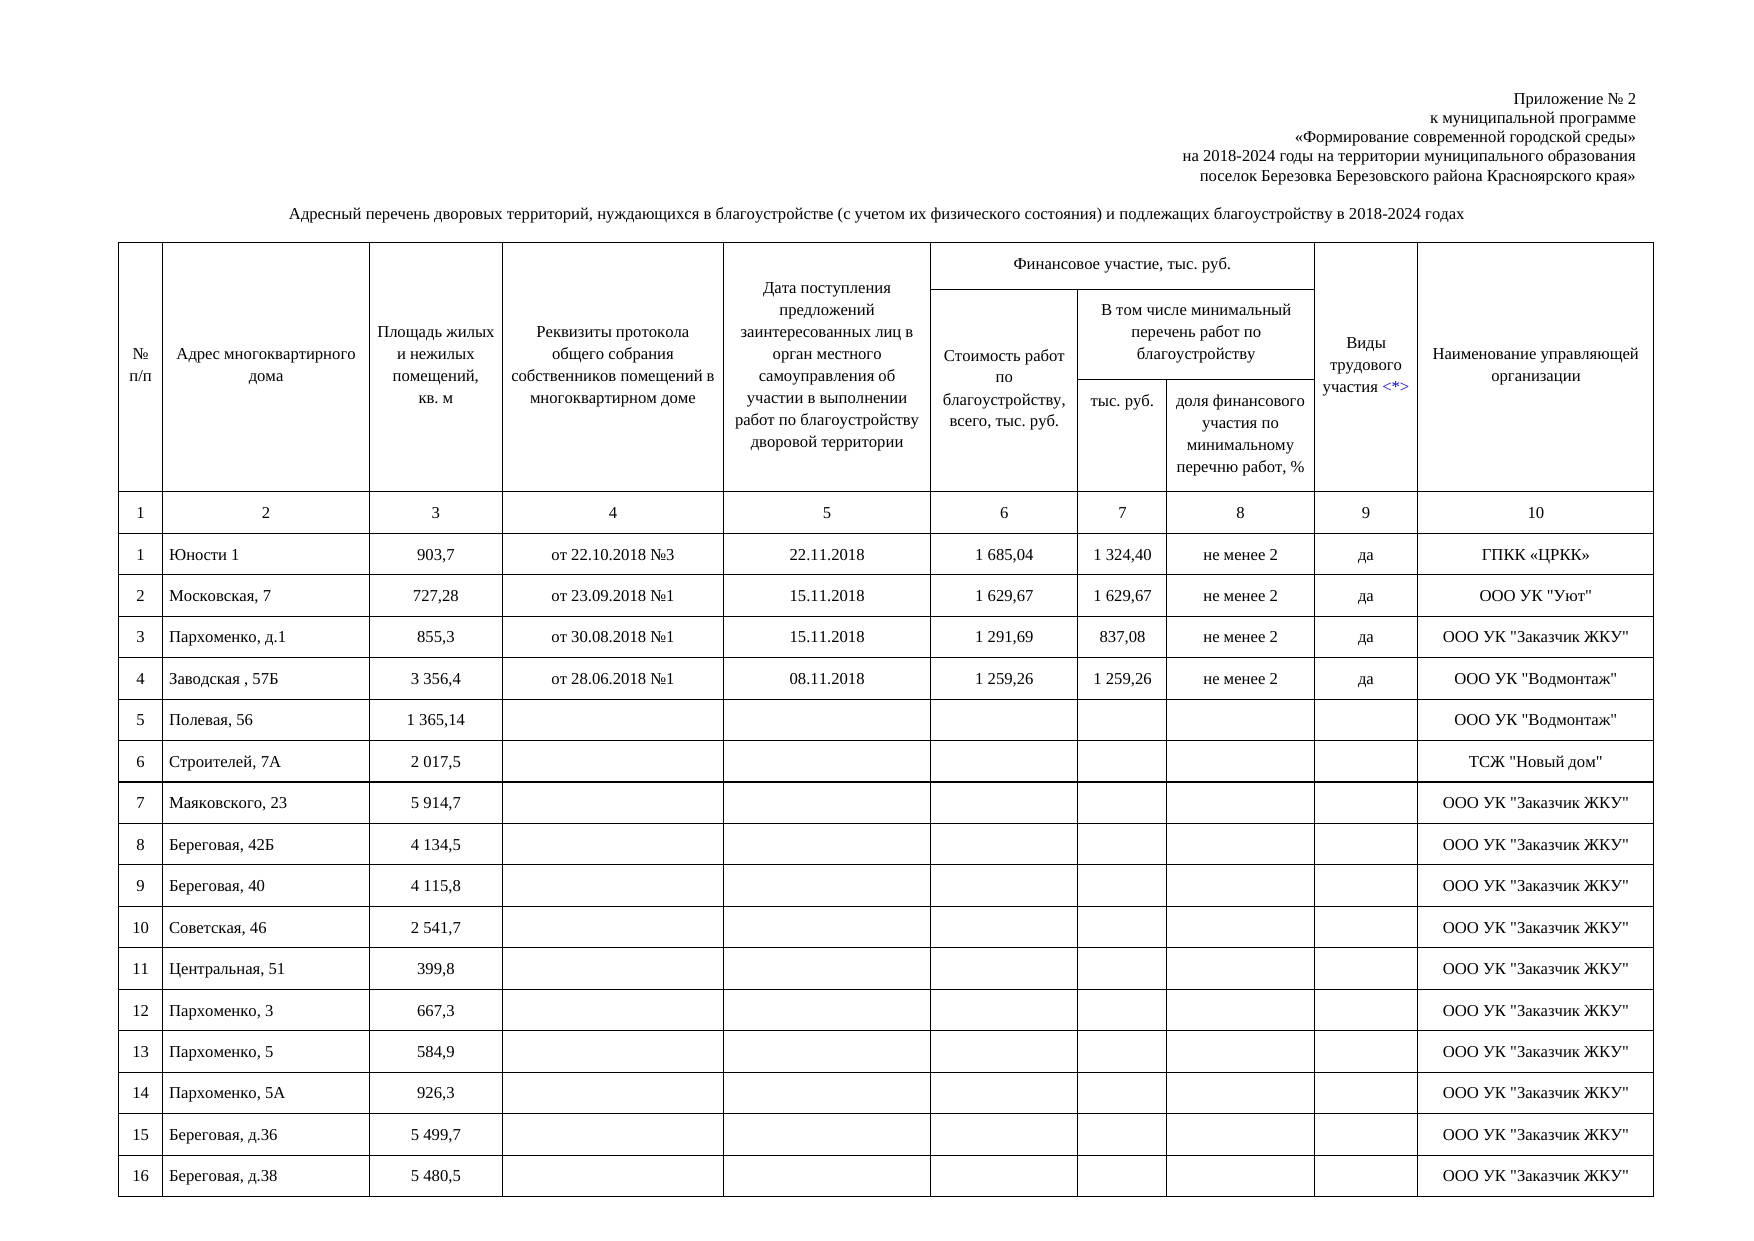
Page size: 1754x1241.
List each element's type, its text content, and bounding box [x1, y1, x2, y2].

table_header № п/п [119, 243, 162, 491]
table_cell [1315, 907, 1417, 947]
table_cell 1 259,26 [1078, 658, 1166, 698]
table_cell [503, 907, 723, 947]
table_cell ООО УК "Заказчик ЖКУ" [1418, 948, 1653, 989]
table_cell [1167, 990, 1314, 1030]
table_cell Маяковского, 23 [163, 783, 369, 823]
table_cell [724, 1073, 930, 1113]
table_cell 1 324,40 [1078, 534, 1166, 574]
table_cell [1078, 948, 1166, 989]
table_cell [1078, 1156, 1166, 1196]
table_cell 4 134,5 [370, 824, 502, 864]
table_cell ООО УК "Заказчик ЖКУ" [1418, 1073, 1653, 1113]
table_cell [1315, 741, 1417, 781]
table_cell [1418, 1114, 1653, 1154]
table_cell [931, 741, 1077, 781]
table_cell от 23.09.2018 №1 [503, 575, 723, 616]
table_cell [1167, 948, 1314, 989]
table_header Площадь жилых и нежилых помещений, кв. м [370, 243, 502, 491]
table_cell [503, 1031, 723, 1072]
table_cell не менее 2 [1167, 617, 1314, 657]
text поселок Березовка Березовского района Красноярского края» [193, 165, 1636, 184]
table_cell 4 115,8 [370, 865, 502, 906]
table_cell Береговая, д.36 [163, 1114, 369, 1154]
table_cell [1078, 1031, 1166, 1072]
table_cell ООО УК "Водмонтаж" [1418, 658, 1653, 698]
table_cell [503, 1114, 723, 1154]
table_cell [1078, 783, 1166, 823]
table_cell 4 [503, 492, 723, 533]
table_cell да [1315, 575, 1417, 616]
table_cell ООО УК "Заказчик ЖКУ" [1418, 617, 1653, 657]
table_cell В том числе минимальный перечень работ по благоустройству [1078, 290, 1314, 379]
table_cell Береговая, д.38 [163, 1156, 369, 1196]
table_cell [1315, 824, 1417, 864]
table_cell [1315, 1073, 1417, 1113]
text к муниципальной программе [118, 108, 1636, 127]
table_cell ООО УК "Заказчик ЖКУ" [1418, 824, 1653, 864]
table_cell [931, 824, 1077, 864]
table_cell 1 [119, 492, 162, 533]
table_cell [503, 741, 723, 781]
table_cell 855,3 [370, 617, 502, 657]
table_cell [1315, 1114, 1417, 1154]
table_cell [1078, 865, 1166, 906]
text Приложение № 2 [118, 89, 1636, 108]
table_cell 08.11.2018 [724, 658, 930, 698]
table_cell от 22.10.2018 №3 [503, 534, 723, 574]
table_cell Заводская , 57Б [163, 658, 369, 698]
table_cell [1167, 1073, 1314, 1113]
table_cell [503, 700, 723, 740]
table_cell 667,3 [370, 990, 502, 1030]
table_cell 584,9 [370, 1031, 502, 1072]
table_cell [724, 741, 930, 781]
table_cell 1 291,69 [931, 617, 1077, 657]
table_cell 903,7 [370, 534, 502, 574]
table_cell [1315, 1156, 1417, 1196]
table_cell ООО УК "Водмонтаж" [1418, 700, 1653, 740]
table_cell [724, 700, 930, 740]
table_cell 5 499,7 [370, 1114, 502, 1154]
table_cell 10 [119, 907, 162, 947]
table_header Адрес многоквартирного дома [163, 243, 369, 491]
table_cell доля финансового участия по минимальному перечню работ, % [1167, 380, 1314, 491]
table_cell Пархоменко, 5А [163, 1073, 369, 1113]
table_cell 9 [119, 865, 162, 906]
table_cell [1078, 1114, 1166, 1154]
table_cell [931, 1031, 1077, 1072]
table_cell 15 [119, 1114, 162, 1154]
table_cell ООО УК "Заказчик ЖКУ" [1418, 1031, 1653, 1072]
table_cell [724, 990, 930, 1030]
table_cell [503, 948, 723, 989]
table_cell 16 [119, 1156, 162, 1196]
table_cell да [1315, 534, 1417, 574]
table_cell 6 [119, 741, 162, 781]
table_cell 727,28 [370, 575, 502, 616]
table_cell 3 [119, 617, 162, 657]
table_cell 2 017,5 [370, 741, 502, 781]
table_cell [1167, 1156, 1314, 1196]
table_cell ООО УК "Заказчик ЖКУ" [1418, 783, 1653, 823]
table_cell [1315, 990, 1417, 1030]
table_cell [931, 948, 1077, 989]
table_cell [1167, 907, 1314, 947]
table_header Финансовое участие, тыс. руб. [931, 243, 1314, 288]
table_cell да [1315, 617, 1417, 657]
table_cell ООО УК "Уют" [1418, 575, 1653, 616]
table_cell [1315, 865, 1417, 906]
table_cell не менее 2 [1167, 575, 1314, 616]
table_header Реквизиты протокола общего собрания собственников помещений в многоквартирном доме [503, 243, 723, 491]
table_cell [1315, 948, 1417, 989]
table_cell [1167, 741, 1314, 781]
text «Формирование современной городской среды» [193, 127, 1636, 146]
table_cell Береговая, 40 [163, 865, 369, 906]
table_cell [1315, 1031, 1417, 1072]
text Адресный перечень дворовых территорий, нуждающихся в благоустройстве (с учетом их физического состояния) и подлежащих благоустройству в 2018-2024 годах [118, 204, 1636, 223]
table_cell 1 [119, 534, 162, 574]
table_cell 3 [370, 492, 502, 533]
table_cell 4 [119, 658, 162, 698]
table_cell 1 259,26 [931, 658, 1077, 698]
table_cell ООО УК "Заказчик ЖКУ" [1418, 865, 1653, 906]
table_cell 837,08 [1078, 617, 1166, 657]
table_cell 12 [119, 990, 162, 1030]
table_header Дата поступления предложений заинтересованных лиц в орган местного самоуправления об участии в выполнении работ по благоустройству дворовой территории [724, 243, 930, 491]
table_cell [724, 865, 930, 906]
table_cell [1167, 1114, 1314, 1154]
table_cell Полевая, 56 [163, 700, 369, 740]
table_cell Центральная, 51 [163, 948, 369, 989]
table_cell [1315, 783, 1417, 823]
table_cell [931, 783, 1077, 823]
table_cell тыс. руб. [1078, 380, 1166, 491]
table_cell 7 [1078, 492, 1166, 533]
table_cell Строителей, 7А [163, 741, 369, 781]
table_cell 1 629,67 [1078, 575, 1166, 616]
table_cell 5 480,5 [370, 1156, 502, 1196]
table_cell ТСЖ "Новый дом" [1418, 741, 1653, 781]
table_cell 3 356,4 [370, 658, 502, 698]
table_cell 11 [119, 948, 162, 989]
table_cell [931, 1073, 1077, 1113]
table_cell не менее 2 [1167, 658, 1314, 698]
table_cell [931, 865, 1077, 906]
table_header Наименование управляющей организации [1418, 243, 1653, 491]
table_cell [724, 1031, 930, 1072]
table_cell [1315, 700, 1417, 740]
table_cell не менее 2 [1167, 534, 1314, 574]
table_cell [931, 1114, 1077, 1154]
table_cell [1078, 1073, 1166, 1113]
table_cell 10 [1418, 492, 1653, 533]
table_cell [724, 824, 930, 864]
table_cell [1167, 865, 1314, 906]
table_cell 1 629,67 [931, 575, 1077, 616]
table_cell Пархоменко, 5 [163, 1031, 369, 1072]
table_cell ООО УК "Заказчик ЖКУ" [1418, 990, 1653, 1030]
table_cell Советская, 46 [163, 907, 369, 947]
table_cell [1167, 700, 1314, 740]
table_cell [503, 824, 723, 864]
table_cell 15.11.2018 [724, 575, 930, 616]
table_cell [724, 1156, 930, 1196]
table_cell 1 365,14 [370, 700, 502, 740]
table_cell [724, 783, 930, 823]
table_cell [503, 865, 723, 906]
table_cell 13 [119, 1031, 162, 1072]
table_cell [931, 700, 1077, 740]
table_cell 5 [119, 700, 162, 740]
table_cell 7 [119, 783, 162, 823]
table_cell [1078, 824, 1166, 864]
table_cell [931, 1156, 1077, 1196]
table_cell 15.11.2018 [724, 617, 930, 657]
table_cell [1418, 1156, 1653, 1196]
table_cell 22.11.2018 [724, 534, 930, 574]
table_cell [1078, 741, 1166, 781]
table_header Виды трудового участия <*> [1315, 243, 1417, 491]
table_cell 8 [119, 824, 162, 864]
table_cell [503, 1156, 723, 1196]
table_cell Пархоменко, д.1 [163, 617, 369, 657]
text на 2018-2024 годы на территории муниципального образования [118, 146, 1636, 165]
table_cell 399,8 [370, 948, 502, 989]
table_cell 9 [1315, 492, 1417, 533]
table_cell [724, 1114, 930, 1154]
table_cell ООО УК "Заказчик ЖКУ" [1418, 907, 1653, 947]
table_cell [1167, 824, 1314, 864]
table_cell 1 685,04 [931, 534, 1077, 574]
table_cell 5 914,7 [370, 783, 502, 823]
table_cell 926,3 [370, 1073, 502, 1113]
table_cell [931, 907, 1077, 947]
table_cell [1167, 783, 1314, 823]
table_cell [503, 990, 723, 1030]
table_cell 14 [119, 1073, 162, 1113]
table_cell от 30.08.2018 №1 [503, 617, 723, 657]
table_cell Пархоменко, 3 [163, 990, 369, 1030]
table_cell [1167, 1031, 1314, 1072]
table_cell [724, 948, 930, 989]
table_cell Береговая, 42Б [163, 824, 369, 864]
table_cell 5 [724, 492, 930, 533]
table_cell Юности 1 [163, 534, 369, 574]
table_cell Стоимость работ по благоустройству, всего, тыс. руб. [931, 290, 1077, 491]
table_cell [1078, 990, 1166, 1030]
table_cell [724, 907, 930, 947]
table_cell [1078, 907, 1166, 947]
table_cell [503, 1073, 723, 1113]
table_cell да [1315, 658, 1417, 698]
table_cell [1078, 700, 1166, 740]
table_cell ГПКК «ЦРКК» [1418, 534, 1653, 574]
table_cell 2 [119, 575, 162, 616]
table_cell Московская, 7 [163, 575, 369, 616]
table_cell [503, 783, 723, 823]
table_cell 2 [163, 492, 369, 533]
table_cell от 28.06.2018 №1 [503, 658, 723, 698]
table_cell 2 541,7 [370, 907, 502, 947]
table_cell [931, 990, 1077, 1030]
table_cell 8 [1167, 492, 1314, 533]
table_cell 6 [931, 492, 1077, 533]
